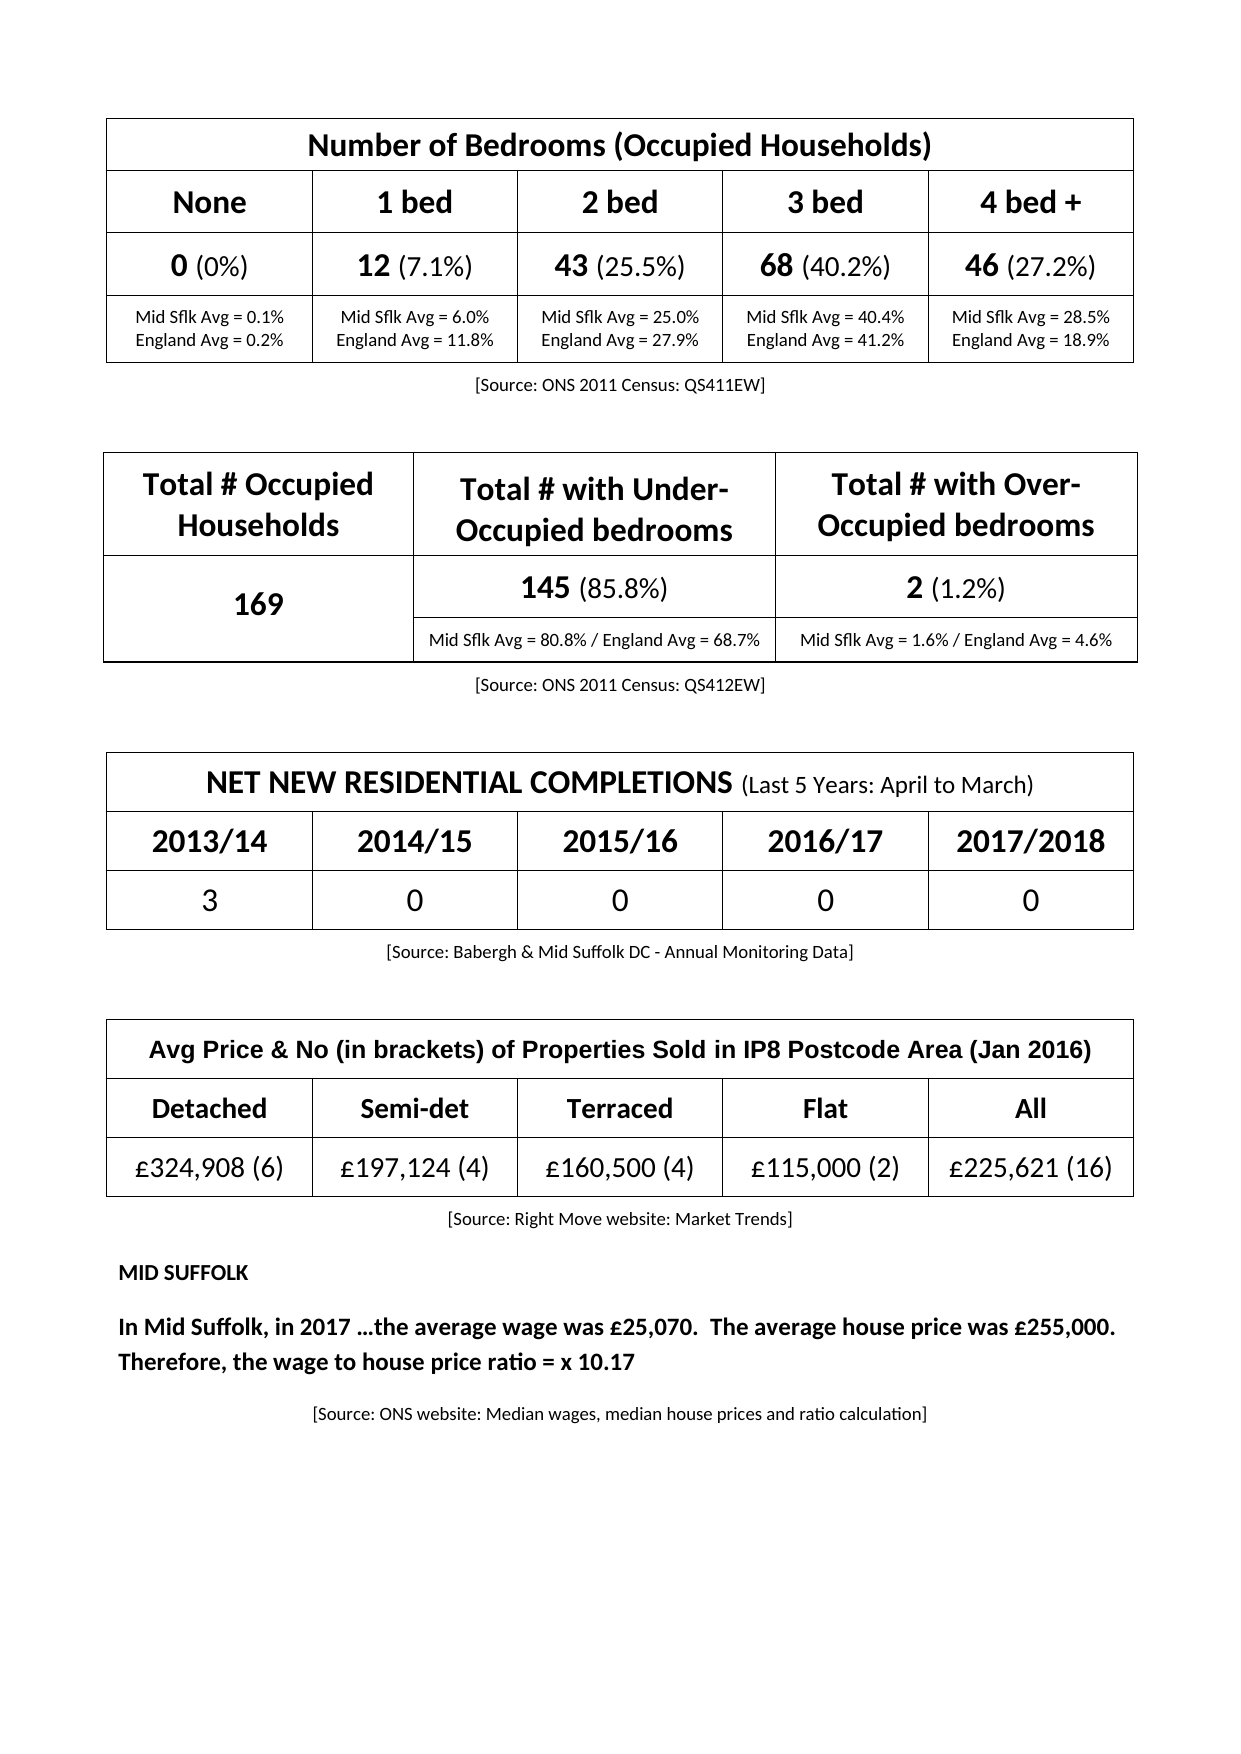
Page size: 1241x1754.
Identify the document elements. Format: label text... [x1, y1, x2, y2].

table_header Total # with Under-Occupied bedrooms [414, 453, 775, 555]
table_cell 2016/17 [723, 812, 928, 870]
table_cell 0 [723, 871, 928, 929]
table_cell 2017/2018 [929, 812, 1133, 870]
table_header NET NEW RESIDENTIAL COMPLETIONS (Last 5 Years: April to March) [107, 753, 1133, 811]
table_cell None [107, 171, 312, 232]
text [Source: ONS 2011 Census: QS411EW] [118, 373, 1122, 396]
table_cell 2014/15 [313, 812, 517, 870]
table_cell Flat [723, 1079, 928, 1137]
table_cell £324,908 (6) [107, 1138, 312, 1196]
table_cell 145 (85.8%) [414, 556, 775, 617]
table_cell Detached [107, 1079, 312, 1137]
table_cell 46 (27.2%) [929, 233, 1133, 294]
table_cell Mid Sflk Avg = 1.6% / England Avg = 4.6% [776, 618, 1137, 661]
table_cell 2 (1.2%) [776, 556, 1137, 617]
table_header Total # Occupied Households [104, 453, 413, 555]
table_cell Mid Sflk Avg = 25.0% England Avg = 27.9% [518, 296, 722, 362]
table_cell 12 (7.1%) [313, 233, 517, 294]
table_cell All [929, 1079, 1133, 1137]
table_header Avg Price & No (in brackets) of Properties Sold in IP8 Postcode Area (Jan 2016) [107, 1020, 1133, 1078]
table_cell 2 bed [518, 171, 722, 232]
table_cell 169 [104, 556, 413, 661]
table_cell 2013/14 [107, 812, 312, 870]
table_cell 1 bed [313, 171, 517, 232]
table_header Number of Bedrooms (Occupied Households) [107, 119, 1133, 170]
table_cell £225,621 (16) [929, 1138, 1133, 1196]
table_cell Semi-det [313, 1079, 517, 1137]
table_cell 0 [518, 871, 722, 929]
text [Source: ONS 2011 Census: QS412EW] [118, 673, 1122, 696]
text [Source: Right Move website: Market Trends] [118, 1207, 1122, 1230]
table_cell Mid Sflk Avg = 40.4% England Avg = 41.2% [723, 296, 928, 362]
table_cell 0 [929, 871, 1133, 929]
table_cell Mid Sflk Avg = 0.1% England Avg = 0.2% [107, 296, 312, 362]
table_cell Mid Sflk Avg = 28.5% England Avg = 18.9% [929, 296, 1133, 362]
table_cell Terraced [518, 1079, 722, 1137]
table_cell 3 bed [723, 171, 928, 232]
table_cell 43 (25.5%) [518, 233, 722, 294]
text MID SUFFOLK [118, 1258, 1122, 1286]
table_cell £160,500 (4) [518, 1138, 722, 1196]
text [Source: ONS website: Median wages, median house prices and ratio calculation] [118, 1402, 1122, 1425]
table_cell 0 [313, 871, 517, 929]
table_cell £197,124 (4) [313, 1138, 517, 1196]
text In Mid Suffolk, in 2017 …the average wage was £25,070. The average house price was £255,000. Therefore, the wage to house price ratio = x 10.17 [118, 1311, 1122, 1377]
table_cell Mid Sflk Avg = 6.0% England Avg = 11.8% [313, 296, 517, 362]
table_cell 3 [107, 871, 312, 929]
table_cell 0 (0%) [107, 233, 312, 294]
table_cell £115,000 (2) [723, 1138, 928, 1196]
table_header Total # with Over-Occupied bedrooms [776, 453, 1137, 555]
table_cell 2015/16 [518, 812, 722, 870]
text [Source: Babergh & Mid Suffolk DC - Annual Monitoring Data] [118, 940, 1122, 963]
table_cell 68 (40.2%) [723, 233, 928, 294]
table_cell 4 bed + [929, 171, 1133, 232]
table_cell Mid Sflk Avg = 80.8% / England Avg = 68.7% [414, 618, 775, 661]
